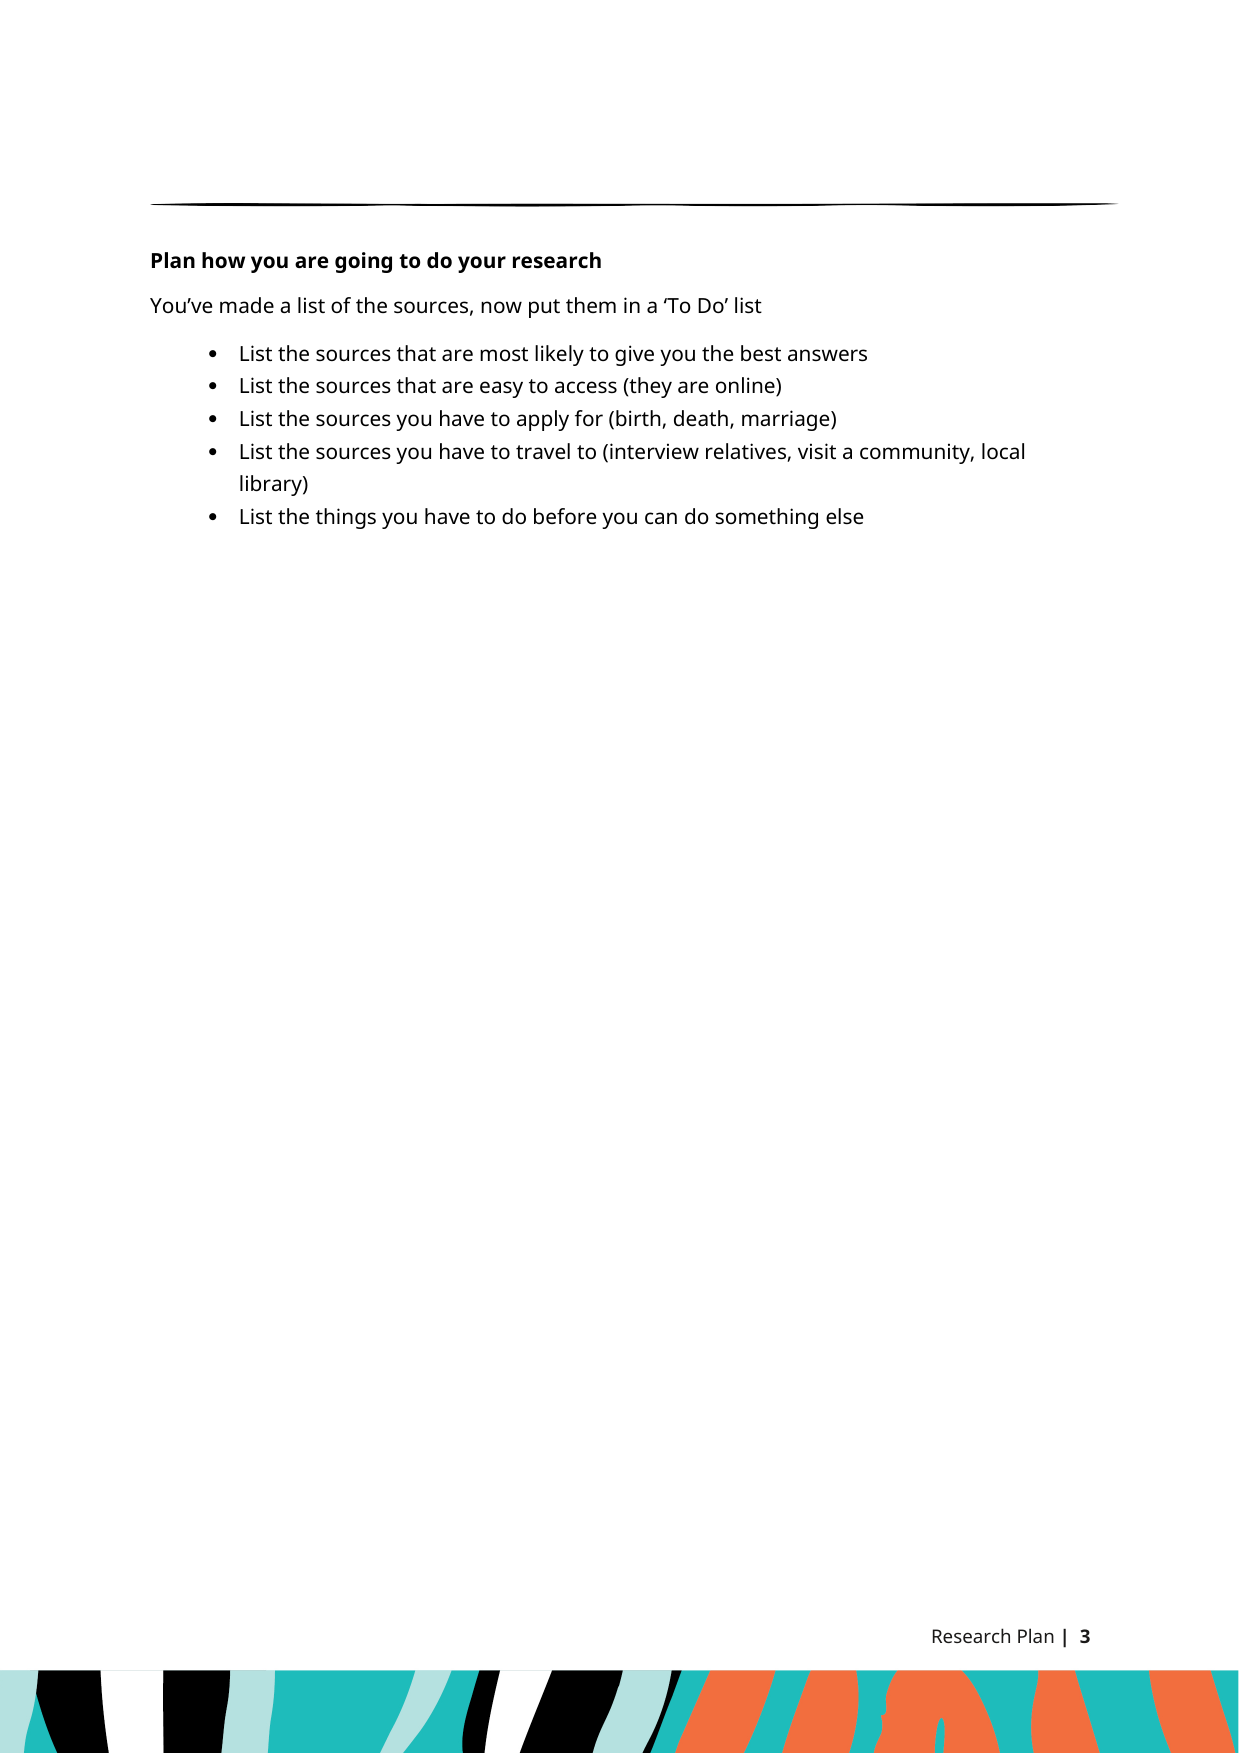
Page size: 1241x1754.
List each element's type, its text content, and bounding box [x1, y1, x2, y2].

list List the sources that are easy to access (they are online) [209, 372, 1090, 400]
list List the sources that are most likely to give you the best answers [209, 339, 1090, 367]
list List the sources you have to apply for (birth, death, marriage) [209, 404, 1090, 433]
picture [150, 200, 1241, 210]
picture [0, 1575, 1239, 1753]
list List the things you have to do before you can do something else [209, 502, 1090, 530]
list List the sources you have to travel to (interview relatives, visit a community, local library) [209, 437, 1090, 498]
text You’ve made a list of the sources, now put them in a ‘To Do’ list [150, 291, 1090, 319]
subtitle Plan how you are going to do your research [150, 246, 1090, 274]
